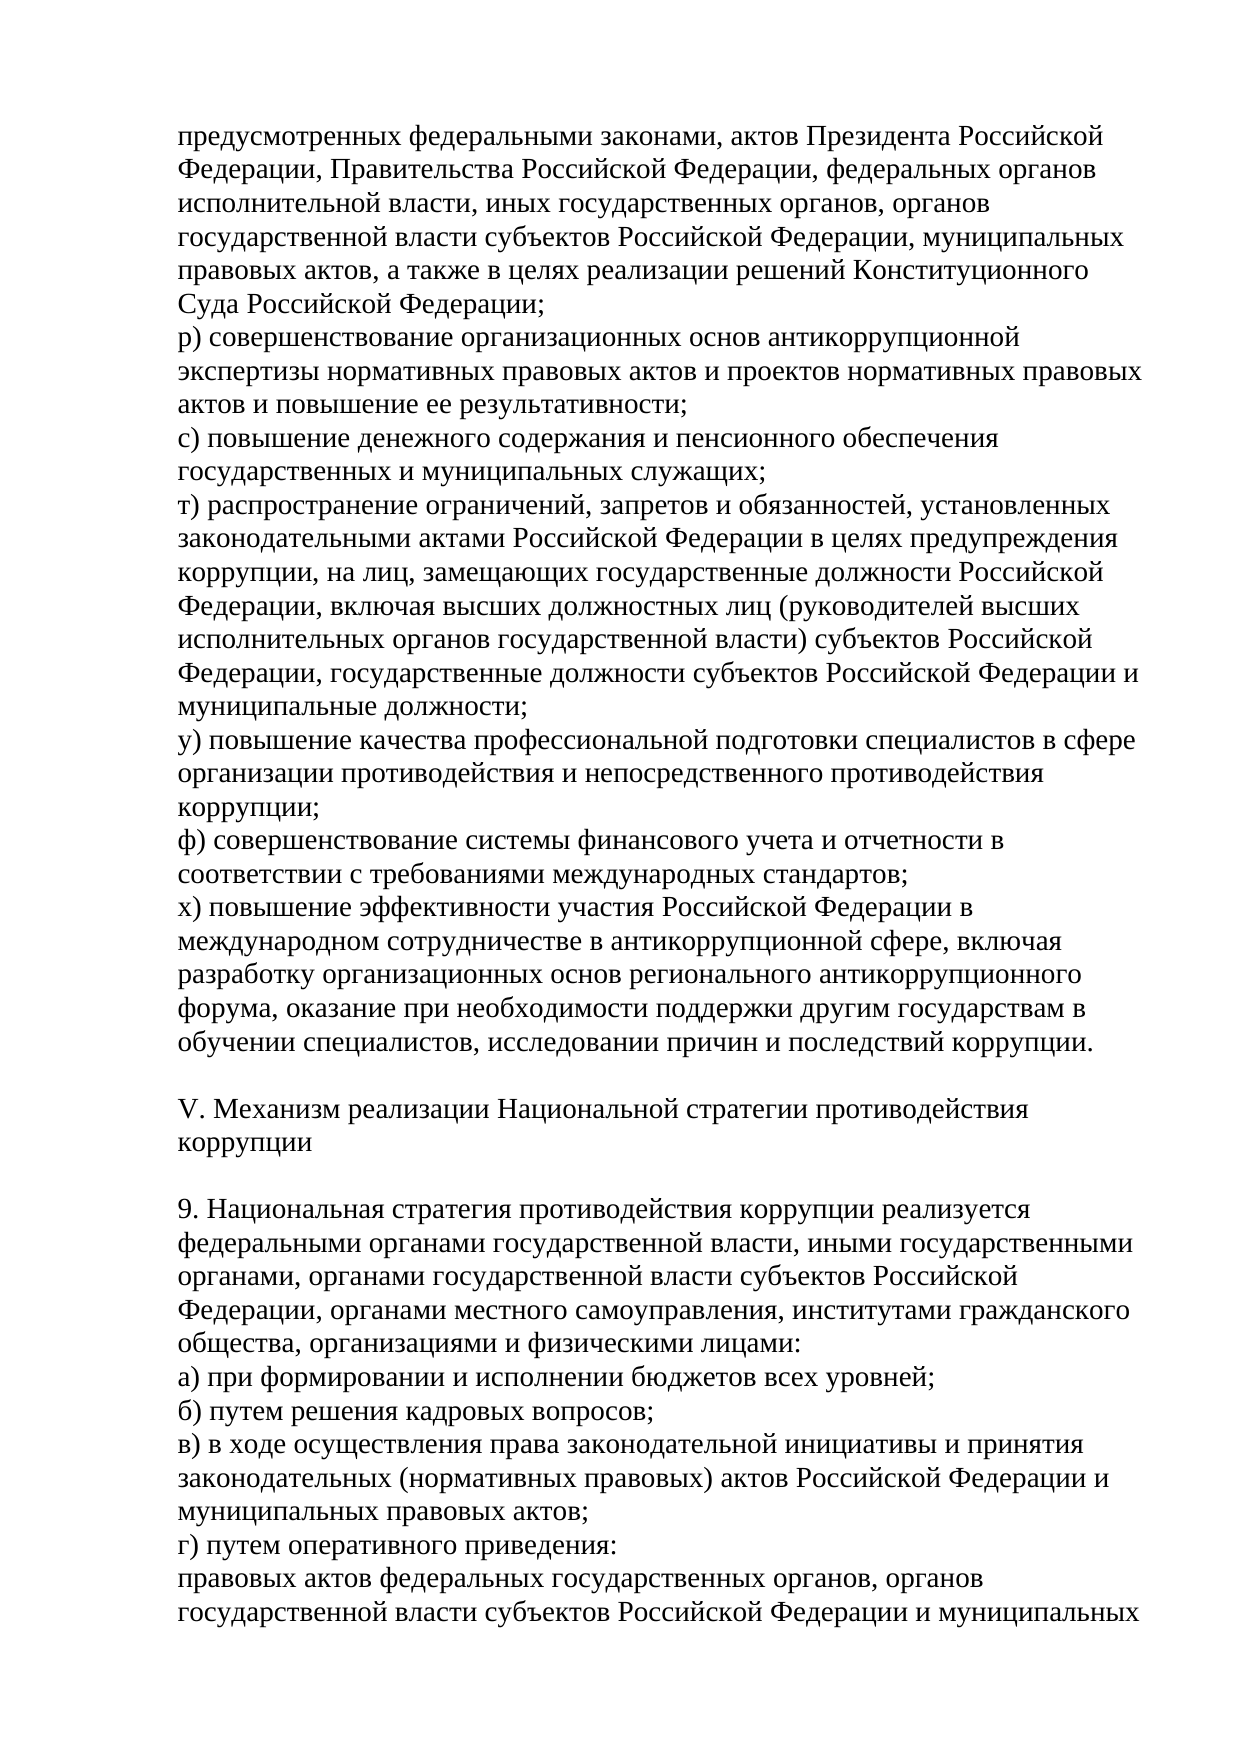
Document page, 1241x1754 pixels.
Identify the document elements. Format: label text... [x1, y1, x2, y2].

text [177, 118, 1152, 319]
text у) повышение качества профессиональной подготовки специалистов в сфере организации противодействия и непосредственного противодействия коррупции; [177, 722, 1152, 822]
text с) повышение денежного содержания и пенсионного обеспечения государственных и муниципальных служащих; [177, 420, 1152, 487]
text б) путем решения кадровых вопросов; [177, 1393, 1152, 1426]
text в) в ходе осуществления права законодательной инициативы и принятия законодательных (нормативных правовых) актов Российской Федерации и муниципальных правовых актов; [177, 1426, 1152, 1527]
text х) повышение эффективности участия Российской Федерации в международном сотрудничестве в антикоррупционной сфере, включая разработку организационных основ регионального антикоррупционного форума, оказание при необходимости поддержки другим государствам в обучении специалистов, исследовании причин и последствий коррупции. [177, 889, 1152, 1057]
text г) путем оперативного приведения: [177, 1527, 1152, 1560]
text V. Механизм реализации Национальной стратегии противодействия коррупции [177, 1091, 1152, 1158]
text т) распространение ограничений, запретов и обязанностей, установленных законодательными актами Российской Федерации в целях предупреждения коррупции, на лиц, замещающих государственные должности Российской Федерации, включая высших должностных лиц (руководителей высших исполнительных органов государственной власти) субъектов Российской Федерации, государственные должности субъектов Российской Федерации и муниципальные должности; [177, 487, 1152, 722]
text р) совершенствование организационных основ антикоррупционной экспертизы нормативных правовых актов и проектов нормативных правовых актов и повышение ее результативности; [177, 319, 1152, 420]
text 9. Национальная стратегия противодействия коррупции реализуется федеральными органами государственной власти, иными государственными органами, органами государственной власти субъектов Российской Федерации, органами местного самоуправления, институтами гражданского общества, организациями и физическими лицами: [177, 1191, 1152, 1359]
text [177, 1560, 1152, 1627]
text ф) совершенствование системы финансового учета и отчетности в соответствии с требованиями международных стандартов; [177, 822, 1152, 889]
text а) при формировании и исполнении бюджетов всех уровней; [177, 1359, 1152, 1393]
